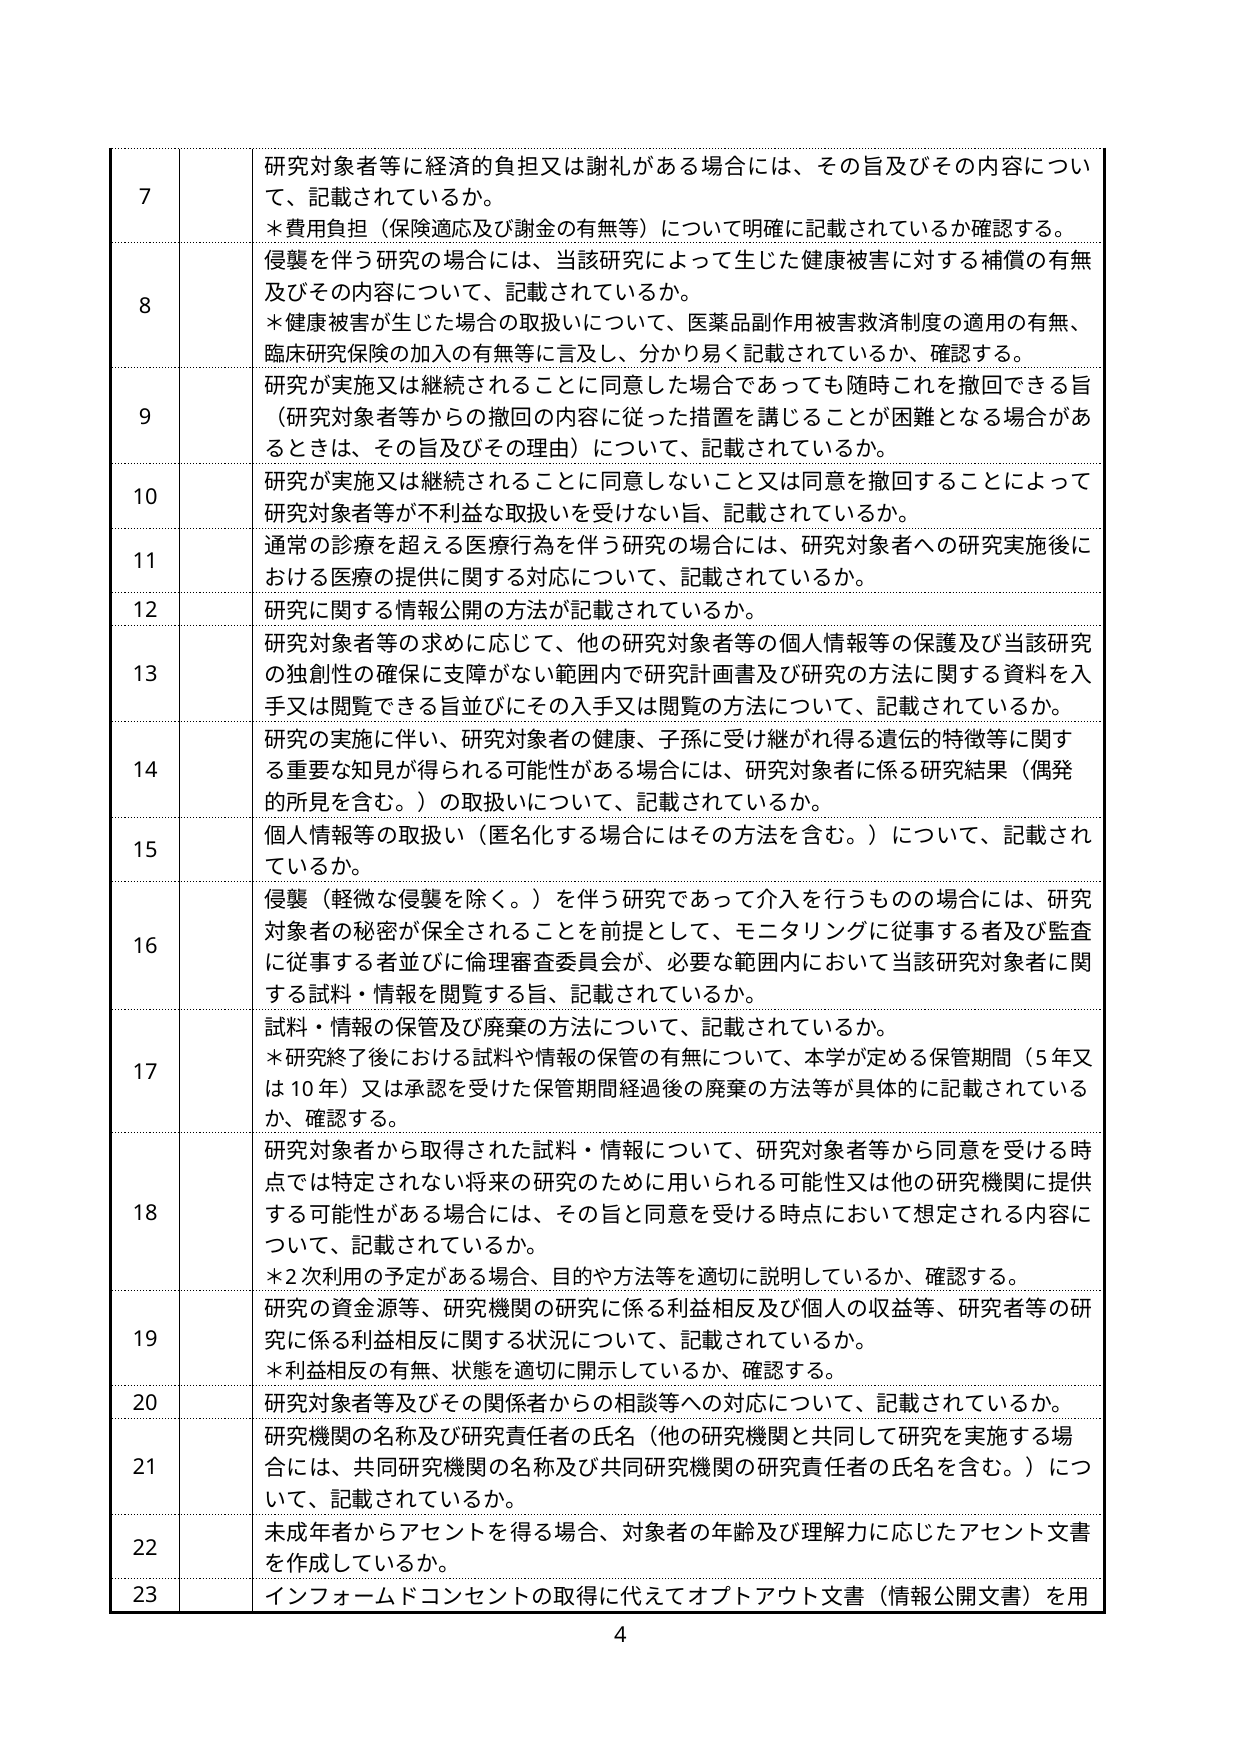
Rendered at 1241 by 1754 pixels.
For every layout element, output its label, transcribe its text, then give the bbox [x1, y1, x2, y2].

table_cell 23 [112, 1578, 179, 1611]
table_cell 15 [112, 817, 179, 881]
table_cell [180, 1009, 252, 1132]
table_cell 通常の診療を超える医療行為を伴う研究の場合には、研究対象者への研究実施後における医療の提供に関する対応について、記載されているか。 [253, 528, 1103, 592]
table_cell 16 [112, 881, 179, 1009]
table_cell [180, 1290, 252, 1385]
table_cell 14 [112, 721, 179, 817]
table_cell [180, 463, 252, 527]
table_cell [253, 1578, 1103, 1611]
table_cell [180, 817, 252, 881]
table_cell [180, 721, 252, 817]
table_cell [180, 625, 252, 721]
table_cell [180, 148, 252, 242]
table_cell 研究対象者等及びその関係者からの相談等への対応について、記載されているか。 [253, 1385, 1103, 1418]
table_cell [180, 592, 252, 624]
table_cell [180, 1132, 252, 1290]
table_cell [180, 242, 252, 367]
table_cell 研究に関する情報公開の方法が記載されているか。 [253, 592, 1103, 624]
table_cell 研究が実施又は継続されることに同意しないこと又は同意を撤回することによって研究対象者等が不利益な取扱いを受けない旨、記載されているか。 [253, 463, 1103, 527]
table_cell [180, 1578, 252, 1611]
table_cell 17 [112, 1009, 179, 1132]
table_cell 7 [112, 148, 179, 242]
table_cell 8 [112, 242, 179, 367]
table_cell 研究の実施に伴い、研究対象者の健康、子孫に受け継がれ得る遺伝的特徴等に関する重要な知見が得られる可能性がある場合には、研究対象者に係る研究結果（偶発的所見を含む。）の取扱いについて、記載されているか。 [253, 721, 1103, 817]
table_cell 研究の資金源等、研究機関の研究に係る利益相反及び個人の収益等、研究者等の研究に係る利益相反に関する状況について、記載されているか。 ＊利益相反の有無、状態を適切に開示しているか、確認する。 [253, 1290, 1103, 1385]
table_cell 11 [112, 528, 179, 592]
table_cell [180, 881, 252, 1009]
table_cell 19 [112, 1290, 179, 1385]
table_cell 20 [112, 1385, 179, 1418]
table_cell 未成年者からアセントを得る場合、対象者の年齢及び理解力に応じたアセント文書を作成しているか。 [253, 1514, 1103, 1578]
table_cell [180, 528, 252, 592]
table_cell [180, 1385, 252, 1418]
table_cell 18 [112, 1132, 179, 1290]
table_cell 侵襲を伴う研究の場合には、当該研究によって生じた健康被害に対する補償の有無及びその内容について、記載されているか。 ＊健康被害が生じた場合の取扱いについて、医薬品副作用被害救済制度の適用の有無、臨床研究保険の加入の有無等に言及し、分かり易く記載されているか、確認する。 [253, 242, 1103, 367]
table_cell 13 [112, 625, 179, 721]
table_cell 22 [112, 1514, 179, 1578]
table_cell 12 [112, 592, 179, 624]
table_cell [180, 367, 252, 463]
table_cell [180, 1418, 252, 1514]
table_cell 個人情報等の取扱い（匿名化する場合にはその方法を含む。）について、記載されているか。 [253, 817, 1103, 881]
table_cell 試料・情報の保管及び廃棄の方法について、記載されているか。 ＊研究終了後における試料や情報の保管の有無について、本学が定める保管期間（5年又は10年）又は承認を受けた保管期間経過後の廃棄の方法等が具体的に記載されているか、確認する。 [253, 1009, 1103, 1132]
table_cell 研究が実施又は継続されることに同意した場合であっても随時これを撤回できる旨（研究対象者等からの撤回の内容に従った措置を講じることが困難となる場合があるときは、その旨及びその理由）について、記載されているか。 [253, 367, 1103, 463]
table_cell 侵襲（軽微な侵襲を除く。）を伴う研究であって介入を行うものの場合には、研究対象者の秘密が保全されることを前提として、モニタリングに従事する者及び監査に従事する者並びに倫理審査委員会が、必要な範囲内において当該研究対象者に関する試料・情報を閲覧する旨、記載されているか。 [253, 881, 1103, 1009]
table_cell 研究対象者等に経済的負担又は謝礼がある場合には、その旨及びその内容について、記載されているか。 ＊費用負担（保険適応及び謝金の有無等）について明確に記載されているか確認する。 [253, 148, 1103, 242]
table_cell 研究機関の名称及び研究責任者の氏名（他の研究機関と共同して研究を実施する場 合には、共同研究機関の名称及び共同研究機関の研究責任者の氏名を含む。）について、記載されているか。 [253, 1418, 1103, 1514]
table_cell 研究対象者から取得された試料・情報について、研究対象者等から同意を受ける時点では特定されない将来の研究のために用いられる可能性又は他の研究機関に提供する可能性がある場合には、その旨と同意を受ける時点において想定される内容について、記載されているか。 ＊2次利用の予定がある場合、目的や方法等を適切に説明しているか、確認する。 [253, 1132, 1103, 1290]
table_cell 21 [112, 1418, 179, 1514]
table_cell [180, 1514, 252, 1578]
table_cell 10 [112, 463, 179, 527]
table_cell 9 [112, 367, 179, 463]
table_cell 研究対象者等の求めに応じて、他の研究対象者等の個人情報等の保護及び当該研究の独創性の確保に支障がない範囲内で研究計画書及び研究の方法に関する資料を入手又は閲覧できる旨並びにその入手又は閲覧の方法について、記載されているか。 [253, 625, 1103, 721]
